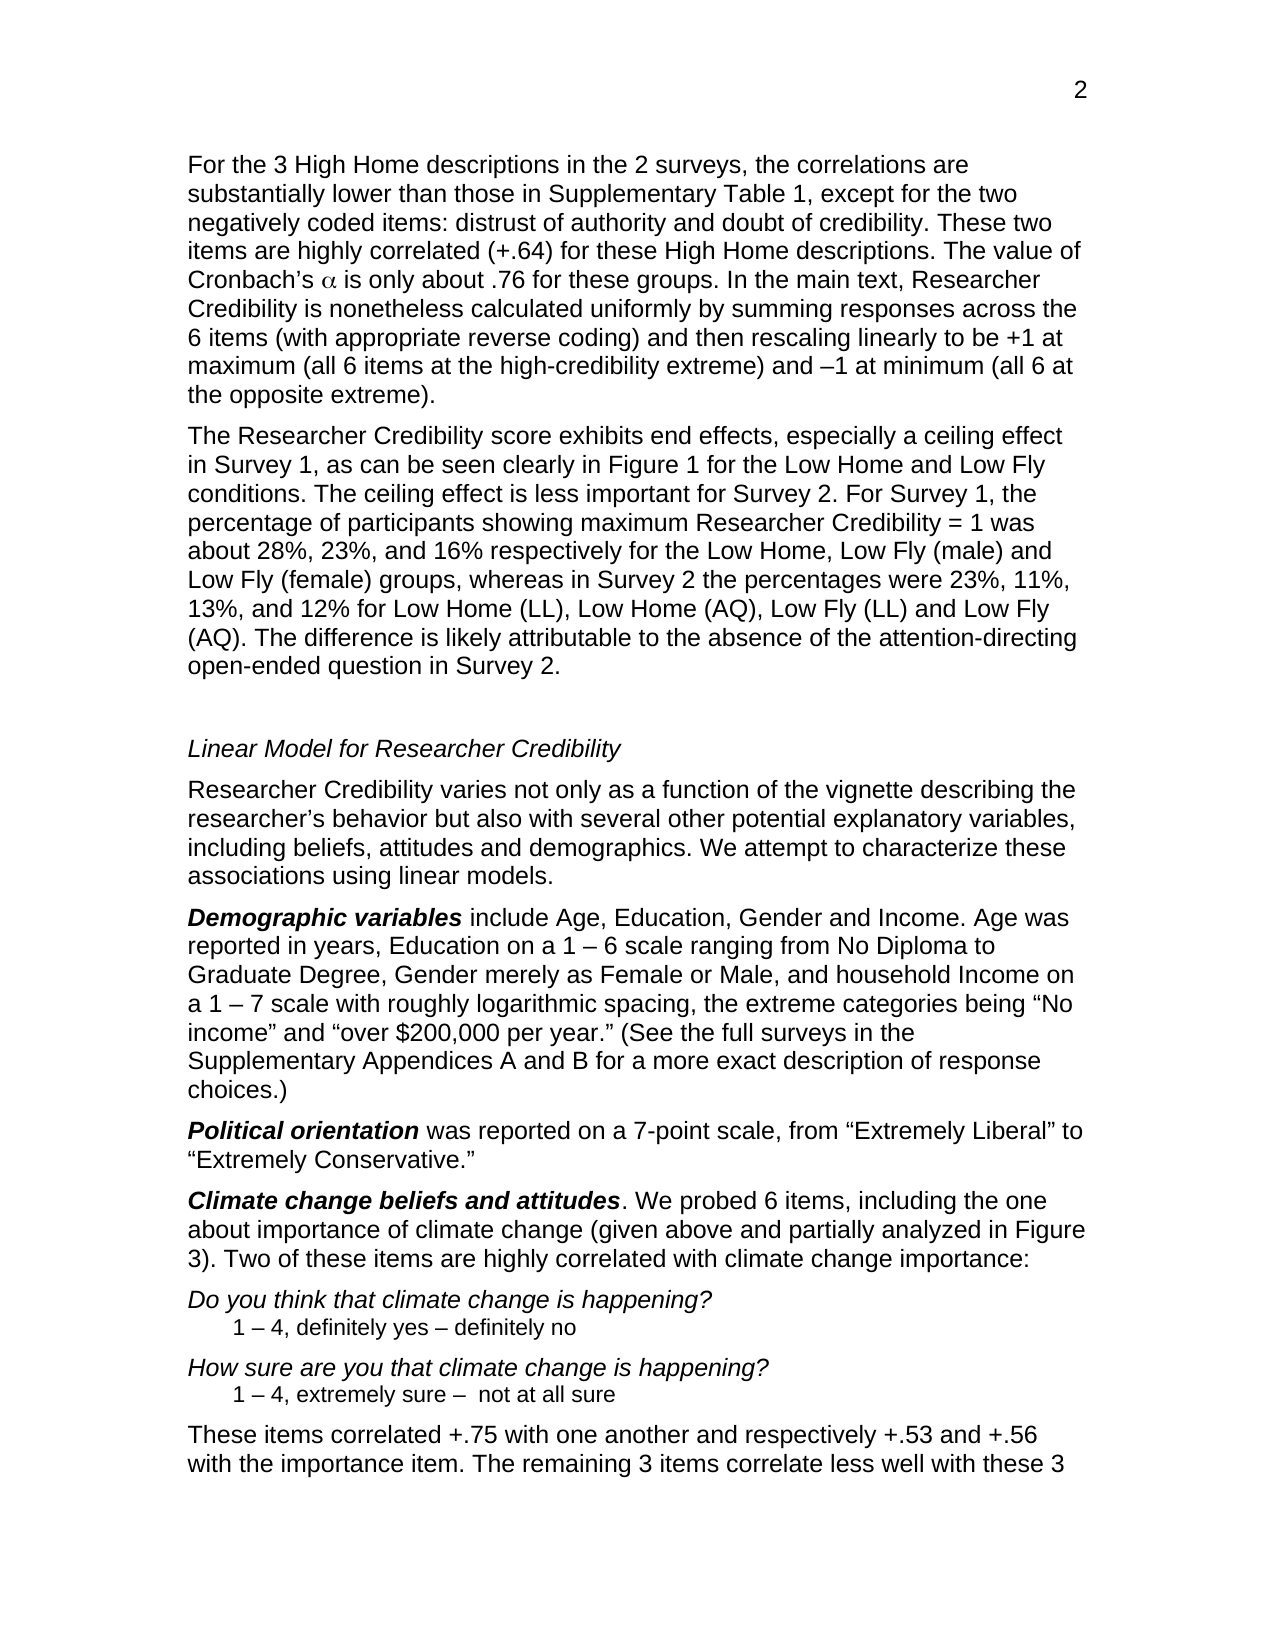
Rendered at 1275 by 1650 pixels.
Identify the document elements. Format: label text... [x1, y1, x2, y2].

text How sure are you that climate change is happening? [187, 1353, 1087, 1381]
text Linear Model for Researcher Credibility [187, 734, 1087, 763]
text For the 3 High Home descriptions in the 2 surveys, the correlations are substantially lower than those in Supplementary Table 1, except for the two negatively coded items: distrust of authority and doubt of credibility. These two items are highly correlated (+.64) for these High Home descriptions. The value of Cronbach’s is only about .76 for these groups. In the main text, Researcher Credibility is nonetheless calculated uniformly by summing responses across the 6 items (with appropriate reverse coding) and then rescaling linearly to be +1 at maximum (all 6 items at the high-credibility extreme) and –1 at minimum (all 6 at the opposite extreme). [187, 150, 1087, 409]
text 1 – 4, extremely sure – not at all sure [232, 1381, 1087, 1408]
text Researcher Credibility varies not only as a function of the vignette describing the researcher’s behavior but also with several other potential explanatory variables, including beliefs, attitudes and demographics. We attempt to characterize these associations using linear models. [187, 775, 1087, 890]
text 1 – 4, definitely yes – definitely no [232, 1314, 1087, 1340]
text Demographic variables include Age, Education, Gender and Income. Age was reported in years, Education on a 1 – 6 scale ranging from No Diploma to Graduate Degree, Gender merely as Female or Male, and household Income on a 1 – 7 scale with roughly logarithmic spacing, the extreme categories being “No income” and “over $200,000 per year.” (See the full surveys in the Supplementary Appendices A and B for a more exact description of response choices.) [187, 903, 1087, 1104]
text Political orientation was reported on a 7-point scale, from “Extremely Liberal” to “Extremely Conservative.” [187, 1116, 1087, 1174]
text The Researcher Credibility score exhibits end effects, especially a ceiling effect in Survey 1, as can be seen clearly in Figure 1 for the Low Home and Low Fly conditions. The ceiling effect is less important for Survey 2. For Survey 1, the percentage of participants showing maximum Researcher Credibility = 1 was about 28%, 23%, and 16% respectively for the Low Home, Low Fly (male) and Low Fly (female) groups, whereas in Survey 2 the percentages were 23%, 11%, 13%, and 12% for Low Home (LL), Low Home (AQ), Low Fly (LL) and Low Fly (AQ). The difference is likely attributable to the absence of the attention-directing open-ended question in Survey 2. [187, 421, 1087, 680]
text Climate change beliefs and attitudes. We probed 6 items, including the one about importance of climate change (given above and partially analyzed in Figure 3). Two of these items are highly correlated with climate change importance: [187, 1186, 1087, 1273]
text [187, 1420, 1087, 1478]
text Do you think that climate change is happening? [187, 1285, 1087, 1314]
